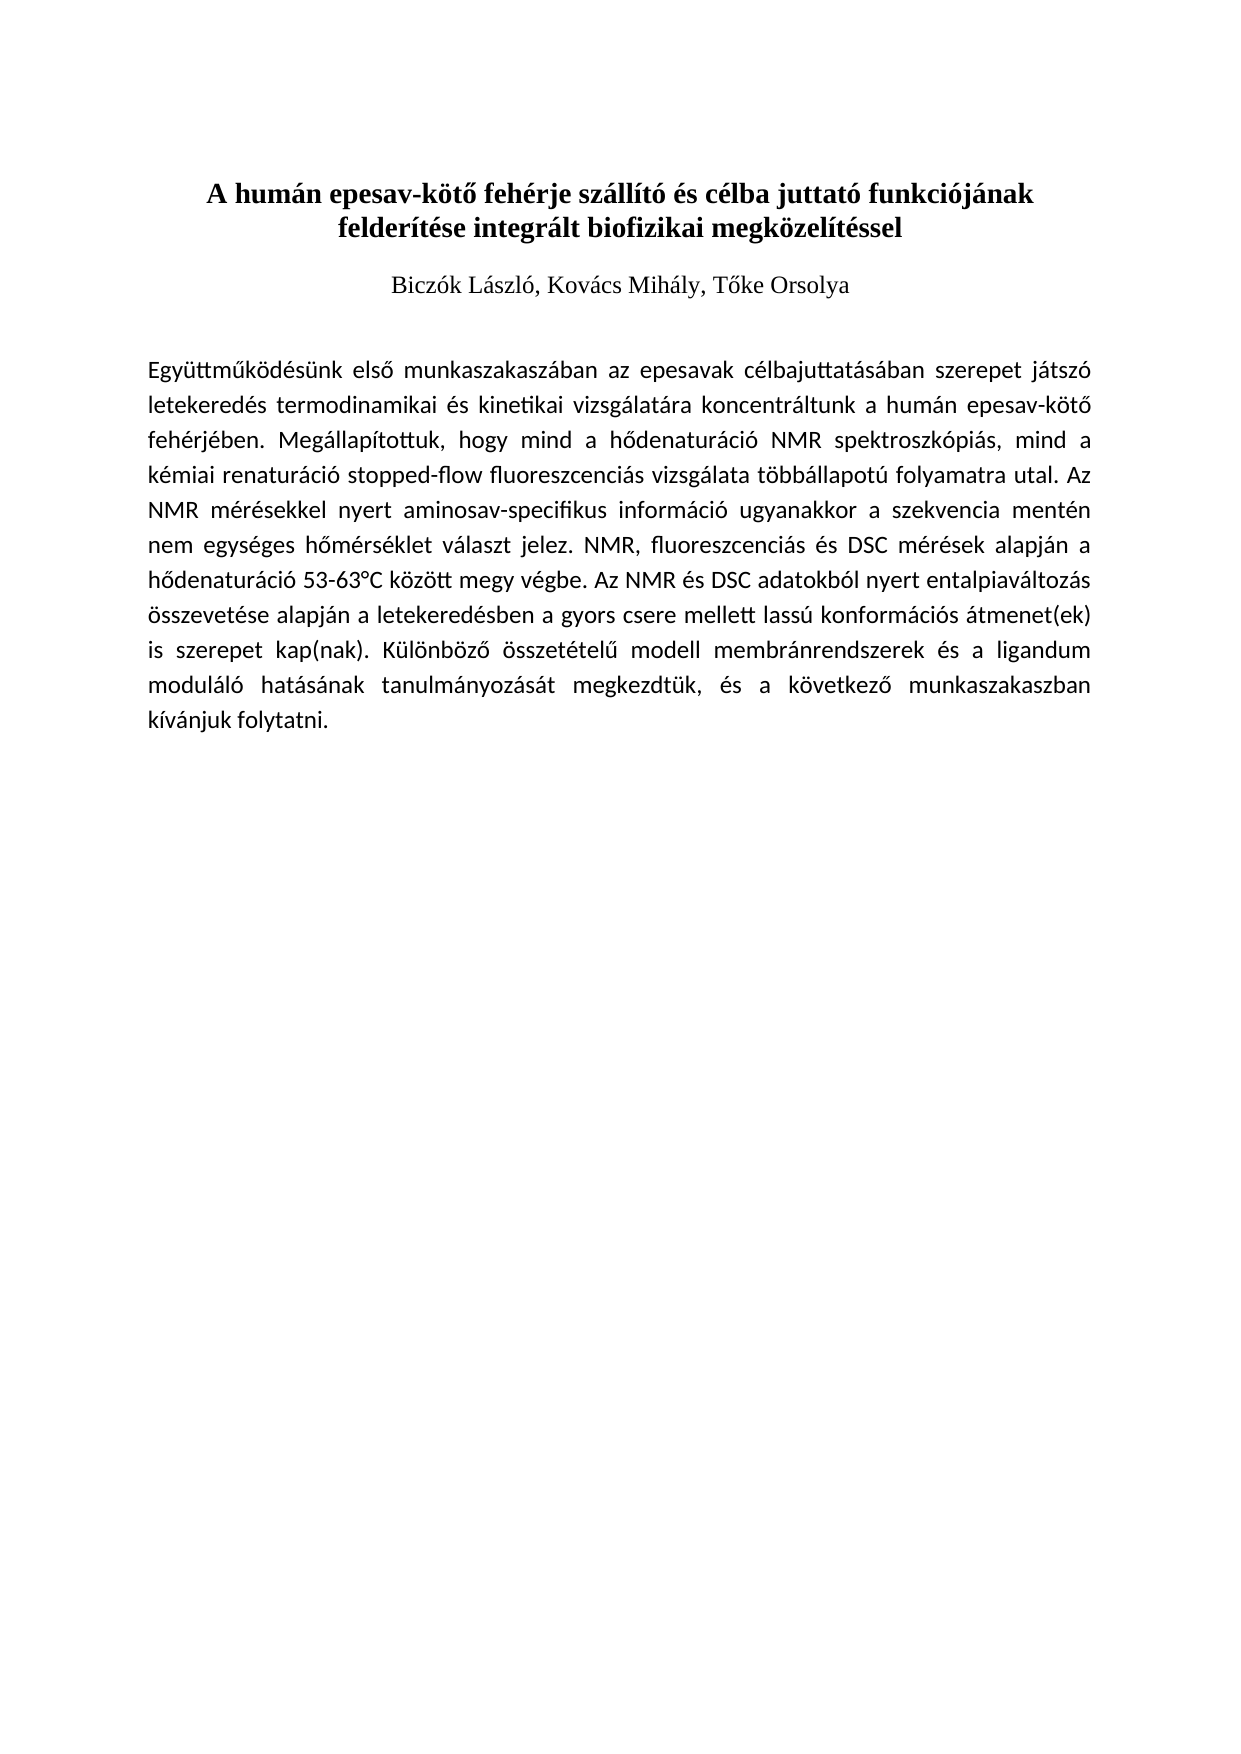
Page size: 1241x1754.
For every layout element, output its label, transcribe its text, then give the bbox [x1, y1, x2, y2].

text Biczók László, Kovács Mihály, Tőke Orsolya [148, 270, 1093, 298]
text A humán epesav-kötő fehérje szállító és célba juttató funkciójának felderítése integrált biofizikai megközelítéssel [148, 176, 1093, 243]
text Együttműködésünk első munkaszakaszában az epesavak célbajuttatásában szerepet játszó letekeredés termodinamikai és kinetikai vizsgálatára koncentráltunk a humán epesav-kötő fehérjében. Megállapítottuk, hogy mind a hődenaturáció NMR spektroszkópiás, mind a kémiai renaturáció stopped-flow fluoreszcenciás vizsgálata többállapotú folyamatra utal. Az NMR mérésekkel nyert aminosav-specifikus információ ugyanakkor a szekvencia mentén nem egységes hőmérséklet választ jelez. NMR, fluoreszcenciás és DSC mérések alapján a hődenaturáció 53-63°C között megy végbe. Az NMR és DSC adatokból nyert entalpiaváltozás összevetése alapján a letekeredésben a gyors csere mellett lassú konformációs átmenet(ek) is szerepet kap(nak). Különböző összetételű modell membránrendszerek és a ligandum moduláló hatásának tanulmányozását megkezdtük, és a következő munkaszakaszban kívánjuk folytatni. [148, 354, 1093, 735]
